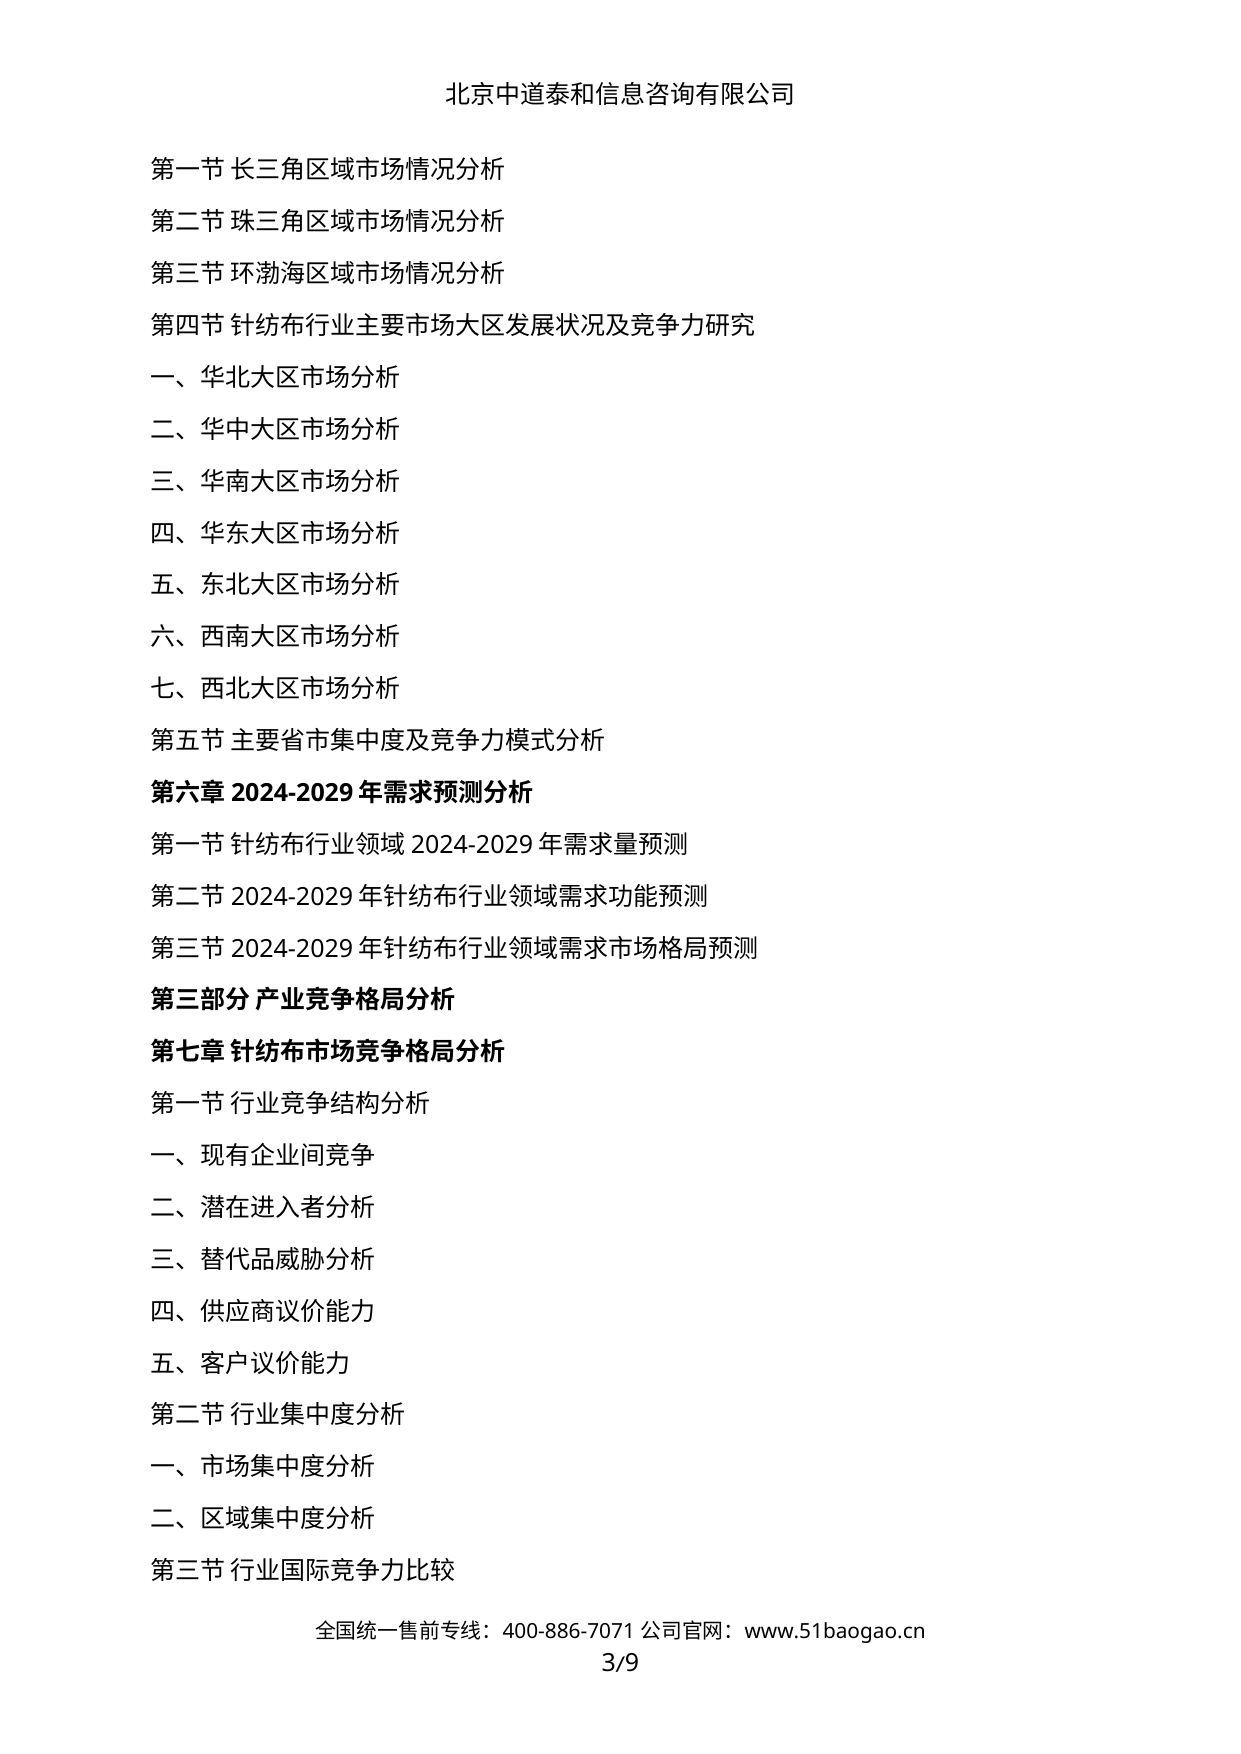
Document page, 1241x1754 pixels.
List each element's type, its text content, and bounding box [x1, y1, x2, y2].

text 二、华中大区市场分析 [150, 409, 1090, 446]
text 第三节 行业国际竞争力比较 [150, 1551, 1090, 1587]
text 五、客户议价能力 [150, 1343, 1090, 1379]
text 四、华东大区市场分析 [150, 513, 1090, 549]
text 第二节 2024-2029年针纺布行业领域需求功能预测 [150, 876, 1090, 912]
text 第五节 主要省市集中度及竞争力模式分析 [150, 721, 1090, 757]
text 第一节 行业竞争结构分析 [150, 1084, 1090, 1120]
text 六、西南大区市场分析 [150, 617, 1090, 653]
text 第七章 针纺布市场竞争格局分析 [150, 1032, 1090, 1068]
text 一、华北大区市场分析 [150, 357, 1090, 394]
text 第三节 环渤海区域市场情况分析 [150, 254, 1090, 290]
text 二、潜在进入者分析 [150, 1187, 1090, 1224]
text 第二节 行业集中度分析 [150, 1395, 1090, 1431]
text 第四节 针纺布行业主要市场大区发展状况及竞争力研究 [150, 306, 1090, 342]
text 五、东北大区市场分析 [150, 565, 1090, 601]
text 一、现有企业间竞争 [150, 1136, 1090, 1172]
text 第一节 长三角区域市场情况分析 [150, 150, 1090, 186]
text 四、供应商议价能力 [150, 1291, 1090, 1327]
text 二、区域集中度分析 [150, 1499, 1090, 1535]
text 第三部分 产业竞争格局分析 [150, 980, 1090, 1016]
text 三、华南大区市场分析 [150, 461, 1090, 497]
text 一、市场集中度分析 [150, 1447, 1090, 1483]
text 第二节 珠三角区域市场情况分析 [150, 202, 1090, 238]
text 第一节 针纺布行业领域2024-2029年需求量预测 [150, 824, 1090, 861]
text 第六章 2024-2029年需求预测分析 [150, 772, 1090, 809]
text 七、西北大区市场分析 [150, 669, 1090, 705]
text 三、替代品威胁分析 [150, 1239, 1090, 1276]
text 第三节 2024-2029年针纺布行业领域需求市场格局预测 [150, 928, 1090, 964]
